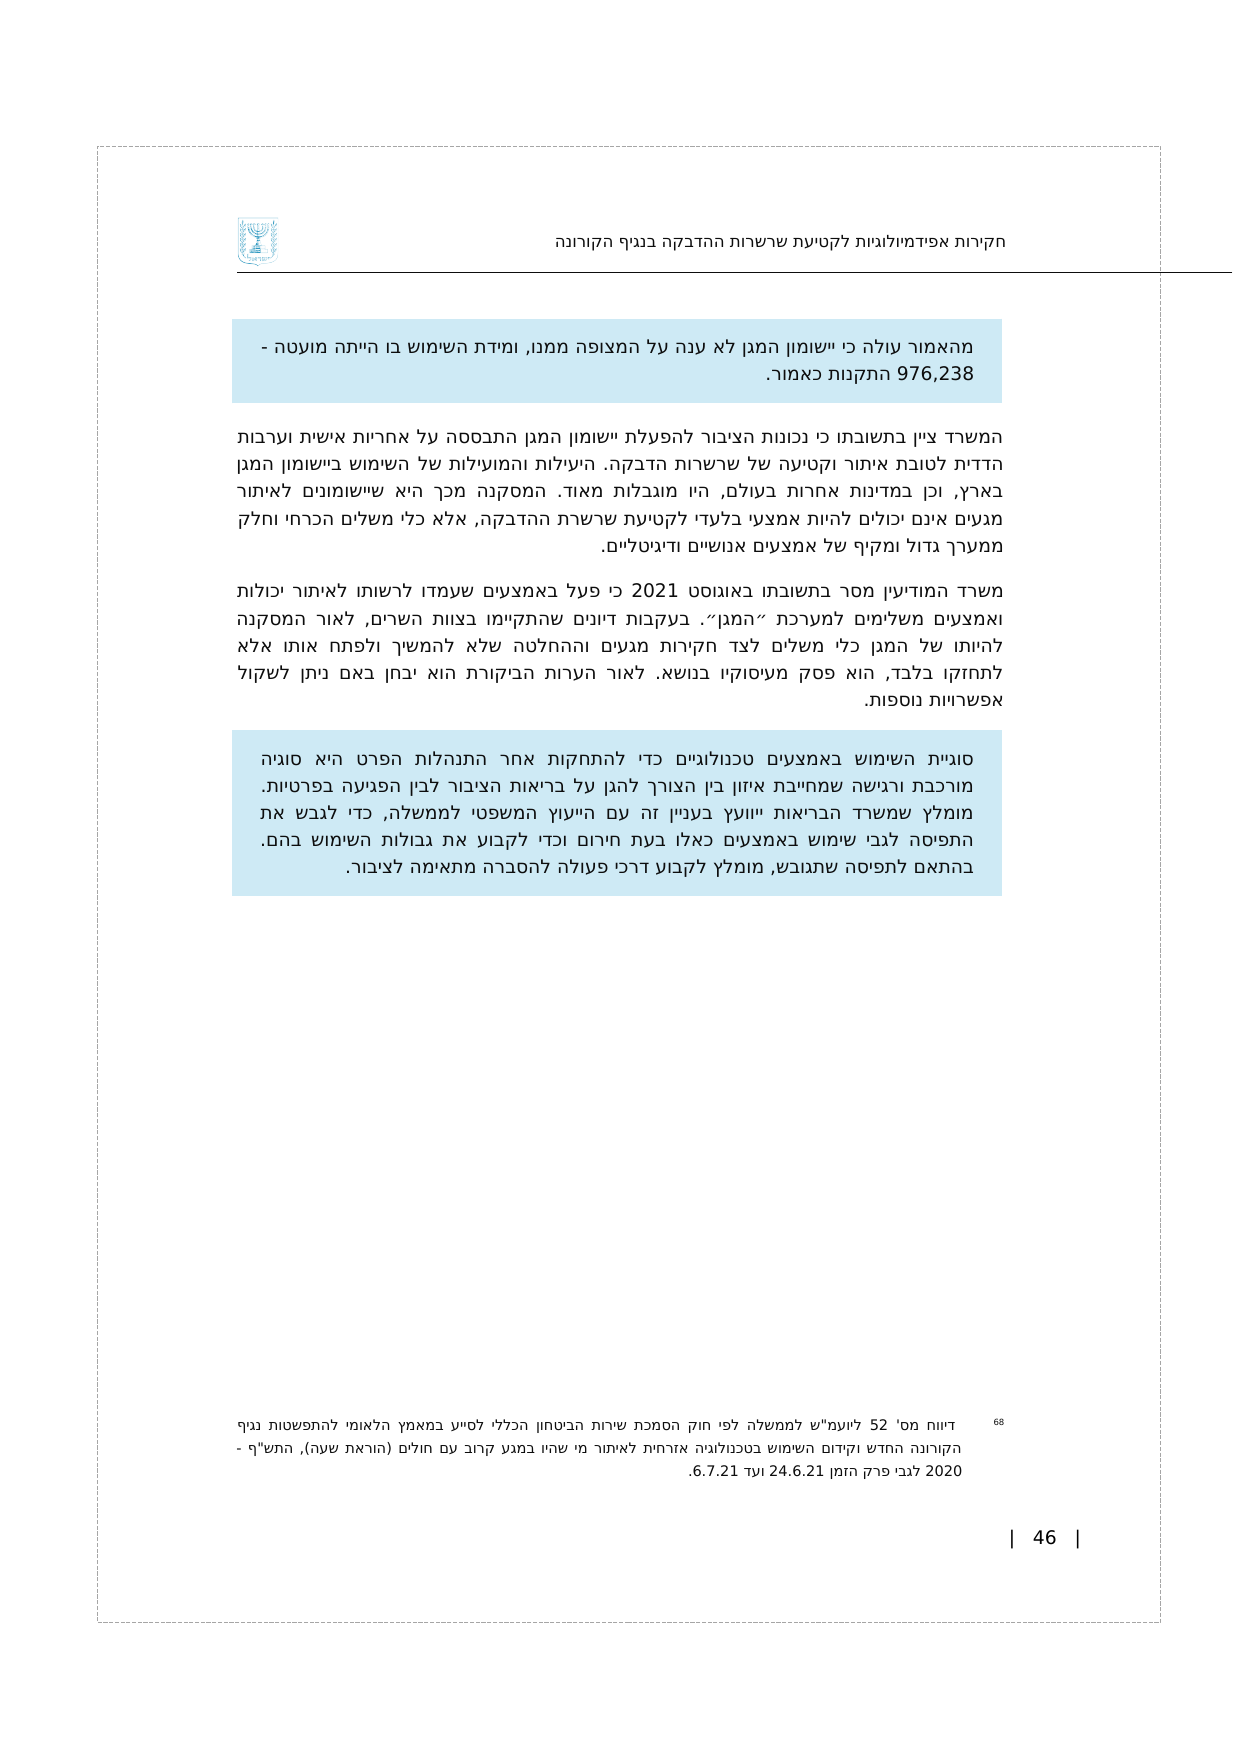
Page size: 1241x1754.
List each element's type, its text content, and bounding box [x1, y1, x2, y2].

text משרד המודיעין מסר בתשובתו באוגוסט 2021 כי פעל באמצעים שעמדו לרשותו לאיתור יכולות ואמצעים משלימים למערכת ״המגן״. בעקבות דיונים שהתקיימו בצוות השרים, לאור המסקנה להיותו של המגן כלי משלים לצד חקירות מגעים וההחלטה שלא להמשיך ולפתח אותו אלא לתחזקו בלבד, הוא פסק מעיסוקיו בנושא. לאור הערות הביקורת הוא יבחן באם ניתן לשקול אפשרויות נוספות. [236, 576, 1004, 712]
text סוגיית השימוש באמצעים טכנולוגיים כדי להתחקות אחר התנהלות הפרט היא סוגיה מורכבת ורגישה שמחייבת איזון בין הצורך להגן על בריאות הציבור לבין הפגיעה בפרטיות. מומלץ שמשרד הבריאות ייוועץ בעניין זה עם הייעוץ המשפטי לממשלה, כדי לגבש את התפיסה לגבי שימוש באמצעים כאלו בעת חירום וכדי לקבוע את גבולות השימוש בהם. בהתאם לתפיסה שתגובש, מומלץ לקבוע דרכי פעולה להסברה מתאימה לציבור. [237, 735, 997, 891]
text המשרד ציין בתשובתו כי נכונות הציבור להפעלת יישומון המגן התבססה על אחריות אישית וערבות הדדית לטובת איתור וקטיעה של שרשרות הדבקה. היעילות והמועילות של השימוש ביישומון המגן בארץ, וכן במדינות אחרות בעולם, היו מוגבלות מאוד. המסקנה מכך היא שיישומונים לאיתור מגעים אינם יכולים להיות אמצעי בלעדי לקטיעת שרשרת ההדבקה, אלא כלי משלים הכרחי וחלק ממערך גדול ומקיף של אמצעים אנושיים ודיגיטליים. [236, 422, 1004, 557]
text מהאמור עולה כי יישומון המגן לא ענה על המצופה ממנו, ומידת השימוש בו הייתה מועטה - 976,238 התקנות כאמור. [237, 324, 997, 399]
